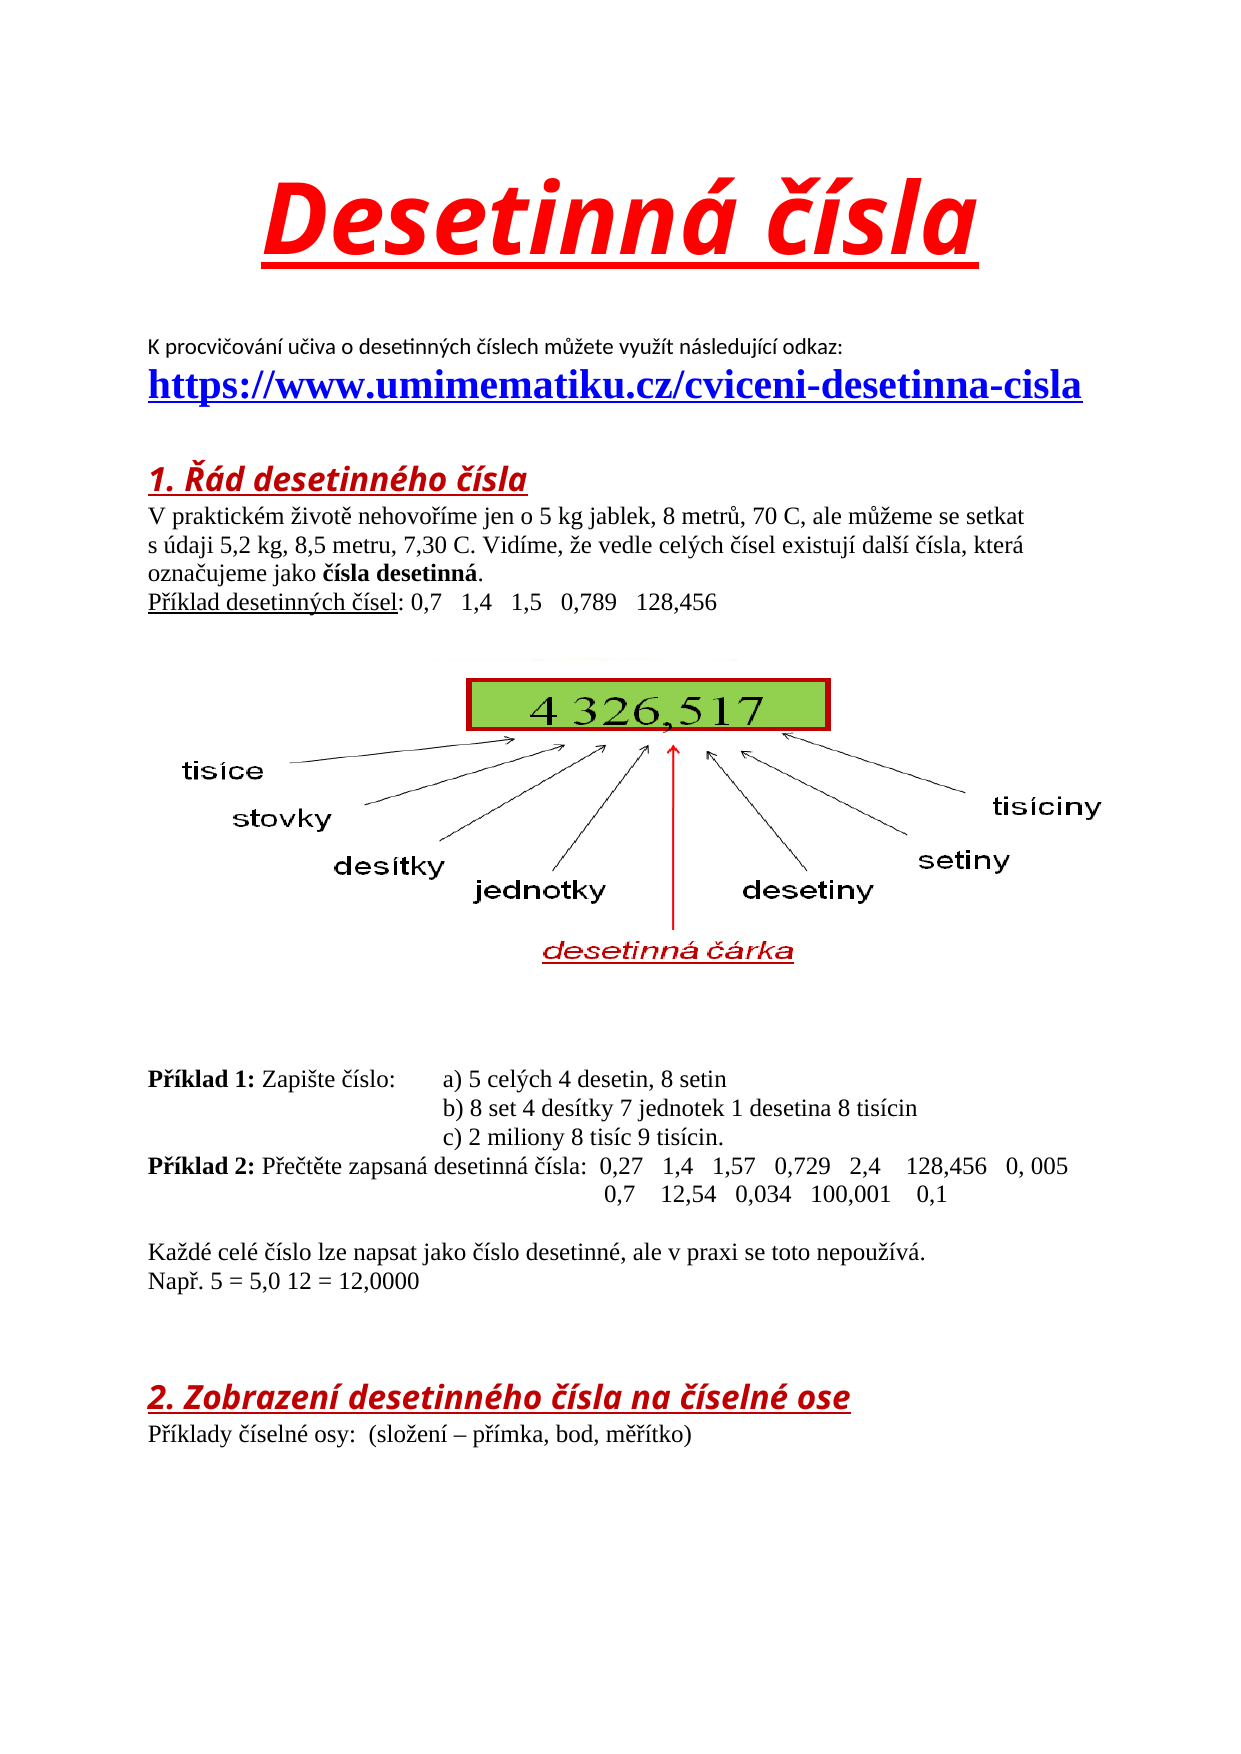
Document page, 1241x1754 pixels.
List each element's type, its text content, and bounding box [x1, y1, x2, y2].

text Např. 5 = 5,0 12 = 12,0000 [148, 1266, 1093, 1294]
picture [165, 658, 1113, 976]
text Příklad desetinných čísel: 0,7 1,4 1,5 0,789 128,456 [148, 587, 1093, 616]
text 0,7 12,54 0,034 100,001 0,1 [148, 1179, 1093, 1208]
text Každé celé číslo lze napsat jako číslo desetinné, ale v praxi se toto nepoužívá. [148, 1237, 1093, 1266]
text Příklady číselné osy: (složení – přímka, bod, měřítko) [148, 1419, 1093, 1448]
text 2. Zobrazení desetinného čísla na číselné ose [148, 1373, 1093, 1419]
text V praktickém životě nehovoříme jen o 5 kg jablek, 8 metrů, 70 C, ale můžeme se setkat [148, 501, 1093, 530]
text Příklad 2: Přečtěte zapsaná desetinná čísla: 0,27 1,4 1,57 0,729 2,4 128,456 0, 005 [148, 1151, 1093, 1179]
text označujeme jako čísla desetinná. [148, 558, 1093, 587]
text K procvičování učiva o desetinných číslech můžete využít následující odkaz: https://www.umimematiku.cz/cviceni-desetinna-cisla [148, 332, 1093, 408]
text b) 8 set 4 desítky 7 jednotek 1 desetina 8 tisícin [369, 1093, 1093, 1122]
text c) 2 miliony 8 tisíc 9 tisícin. [369, 1122, 1093, 1151]
text 1. Řád desetinného čísla [148, 456, 1093, 501]
text Desetinná čísla [148, 148, 1093, 284]
text Příklad 1: Zapište číslo: a) 5 celých 4 desetin, 8 setin [148, 1064, 1093, 1093]
text s údaji 5,2 kg, 8,5 metru, 7,30 C. Vidíme, že vedle celých čísel existují další čísla, která [148, 530, 1093, 558]
